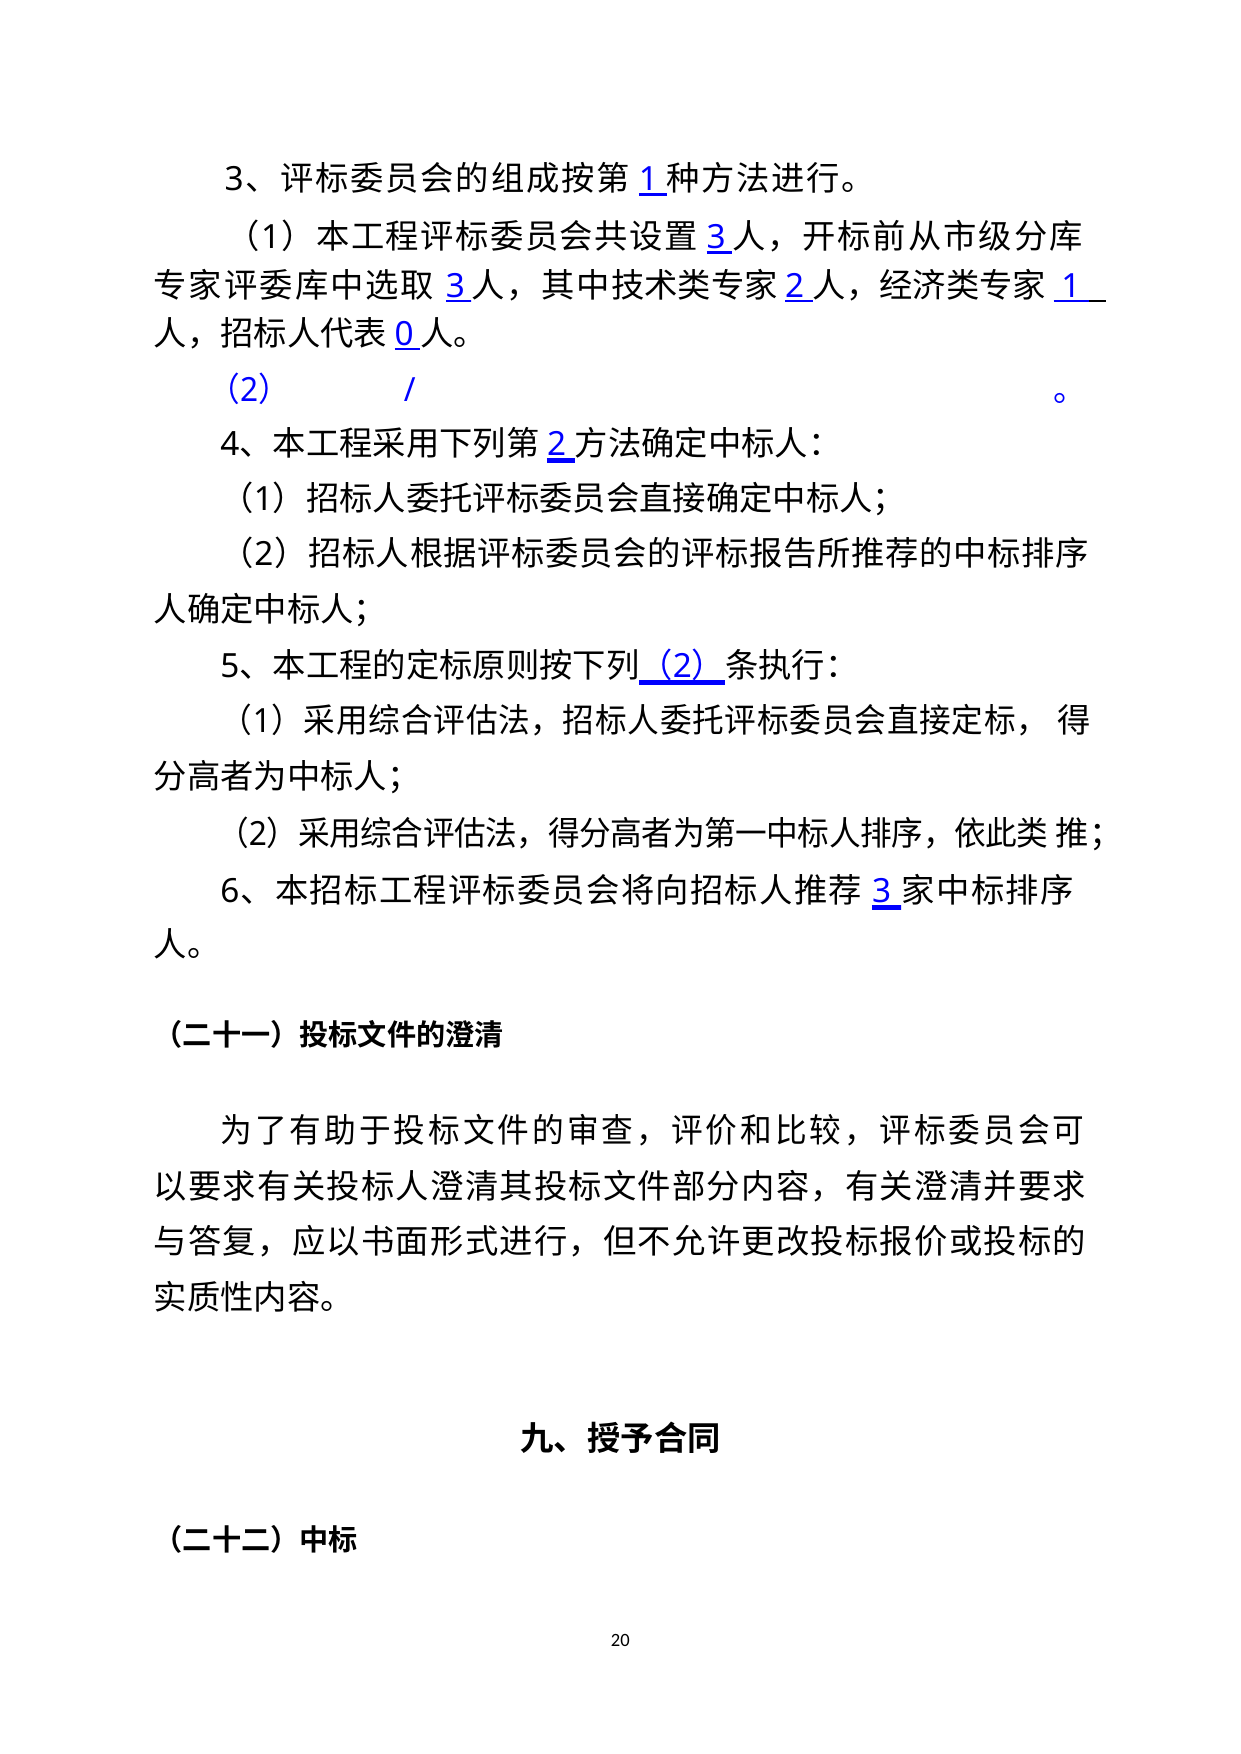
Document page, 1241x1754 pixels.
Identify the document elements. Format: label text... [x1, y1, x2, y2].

subtitle 九、授予合同 [142, 1412, 1099, 1460]
text （2）招标人根据评标委员会的评标报告所推荐的中标排序 人确定中标人； [153, 527, 1097, 631]
text 为了有助于投标文件的审查，评价和比较，评标委员会可 以要求有关投标人澄清其投标文件部分内容，有关澄清并要求 与答复，应以书面形式进行，但不允许更改投标报价或投标的 实质性内容。 [153, 1104, 1086, 1319]
text （1）招标人委托评标委员会直接确定中标人； [220, 472, 1097, 520]
text 3、评标委员会的组成按第 1 种方法进行。 [224, 152, 1101, 201]
text 4、本工程采用下列第 2 方法确定中标人： [220, 417, 1097, 466]
text （2） / 。 [208, 362, 1097, 411]
text （1）本工程评标委员会共设置 3人，开标前从市级分库专家评委库中选取 3人，其中技术类专家 2 人，经济类专家 1 人，招标人代表 0人。 [153, 210, 1101, 355]
text 6、本招标工程评标委员会将向招标人推荐 3 家中标排序 [220, 863, 1097, 912]
text （1）采用综合评估法，招标人委托评标委员会直接定标， 得分高者为中标人； [153, 694, 1097, 798]
text （二十二）中标 [153, 1517, 1097, 1559]
text （2）采用综合评估法，得分高者为第一中标人排序，依此类 推； [153, 806, 1097, 855]
text 5、本工程的定标原则按下列（2）条执行： [220, 639, 1097, 687]
text 人。 [153, 918, 1097, 966]
text （二十一）投标文件的澄清 [153, 1011, 1097, 1053]
